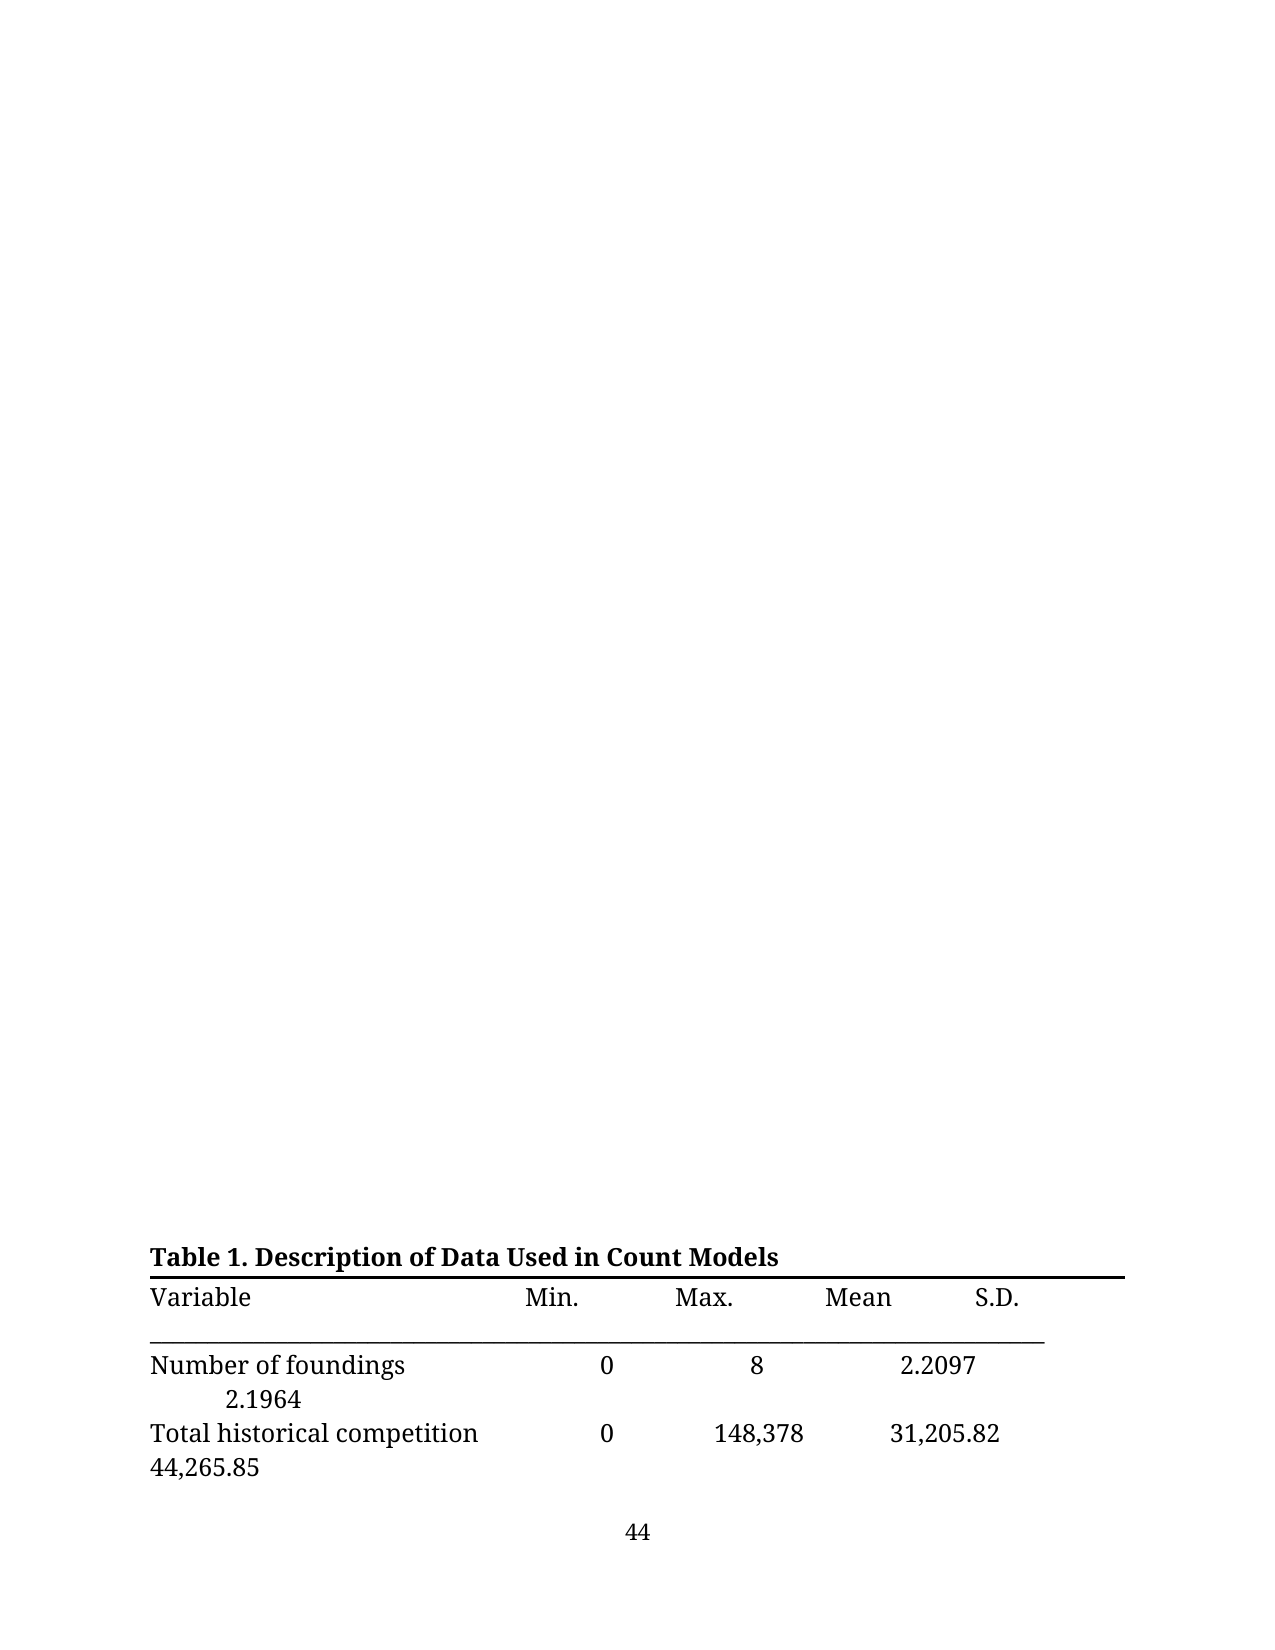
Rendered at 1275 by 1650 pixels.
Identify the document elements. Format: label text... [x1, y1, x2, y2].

text ______________________________________________________________________________ [150, 1313, 1125, 1347]
text Variable Min. Max. Mean S.D. [150, 1279, 1125, 1313]
text Table 1. Description of Data Used in Count Models [150, 1240, 1125, 1276]
text Number of foundings 0 8 2.2097 2.1964 [150, 1347, 1125, 1416]
text Total historical competition 0 148,378 31,205.82 44,265.85 [150, 1416, 1125, 1484]
